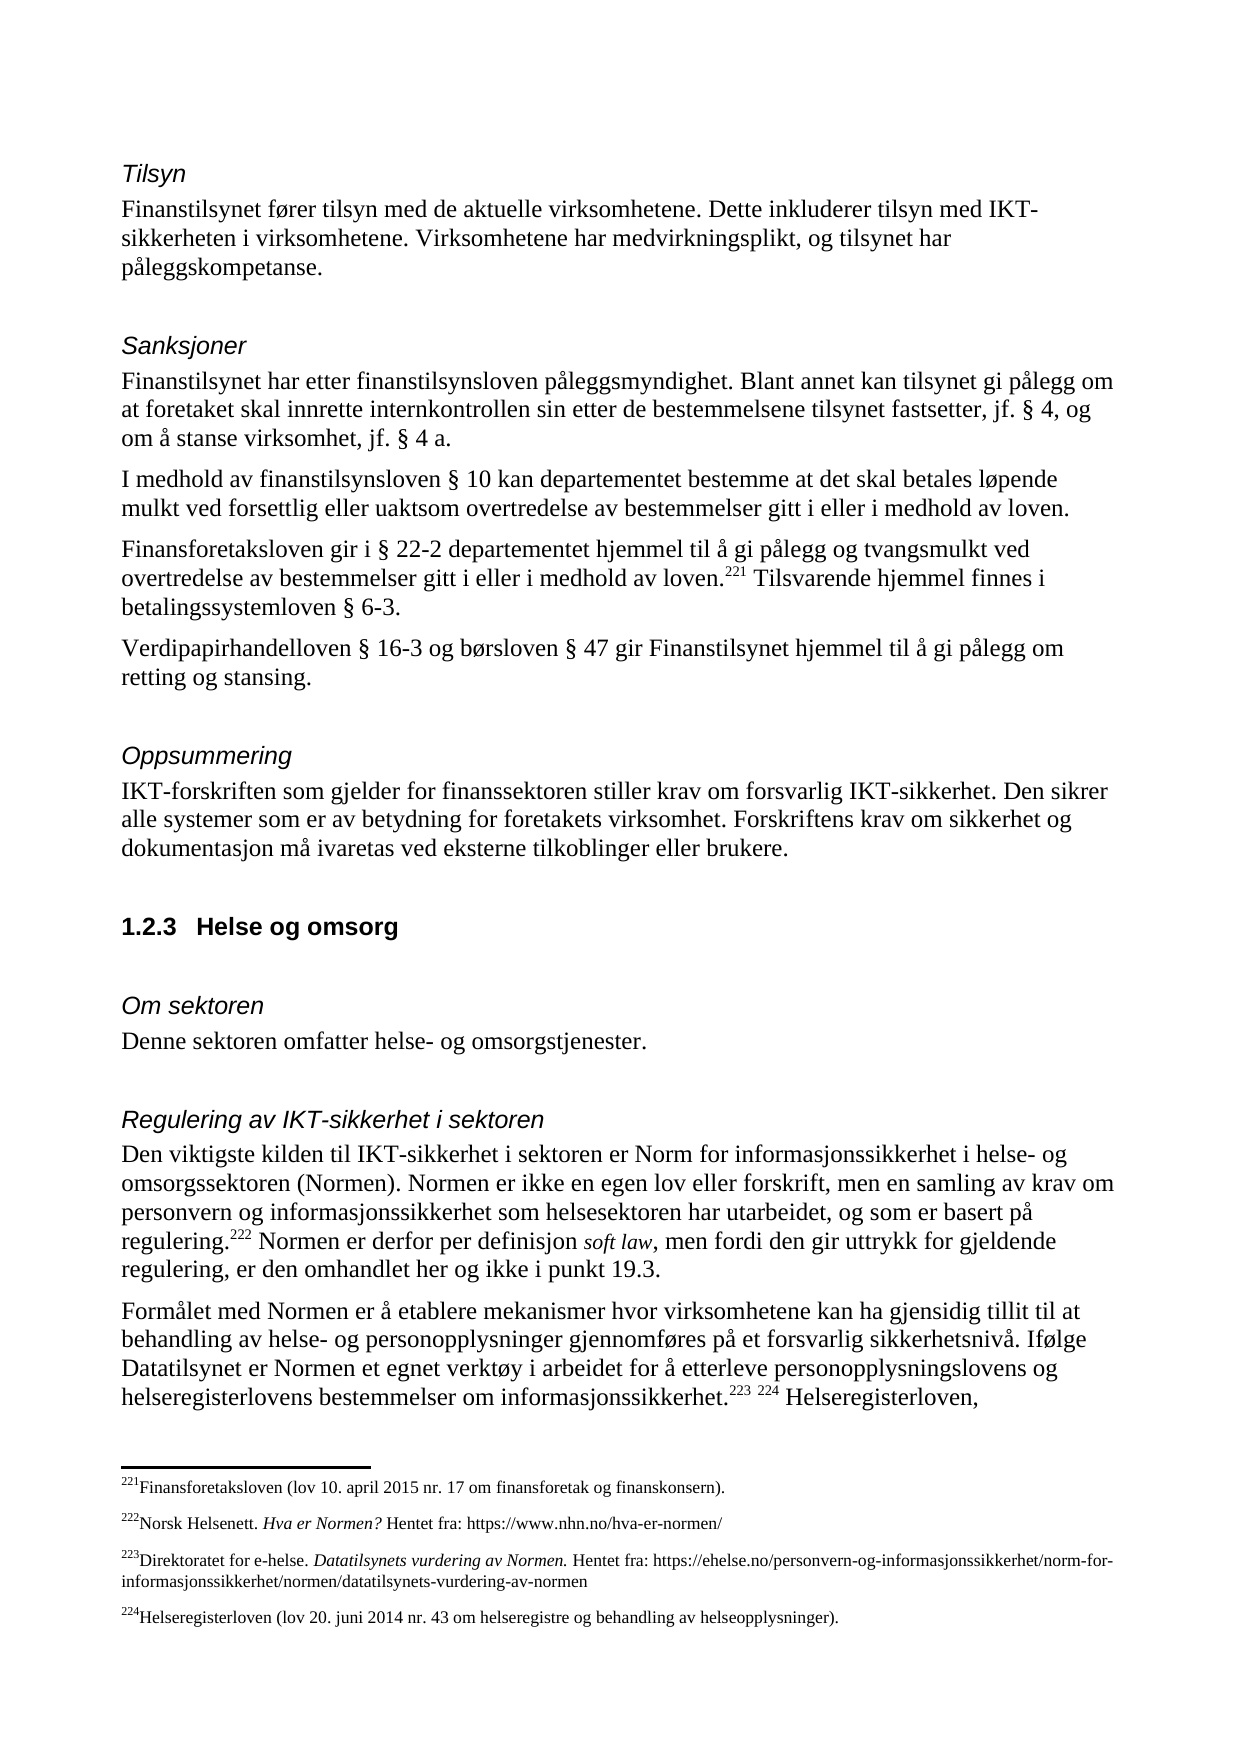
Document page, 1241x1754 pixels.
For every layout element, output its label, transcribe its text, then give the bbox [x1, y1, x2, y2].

text Verdipapirhandelloven § 16-3 og børsloven § 47 gir Finanstilsynet hjemmel til å gi pålegg om retting og stansing. [121, 633, 1119, 691]
text Oppsummering [121, 741, 1119, 769]
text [121, 1296, 1119, 1411]
text Regulering av IKT-sikkerhet i sektoren [121, 1104, 1119, 1133]
text Tilsyn [121, 159, 1119, 188]
text Finanstilsynet fører tilsyn med de aktuelle virksomhetene. Dette inkluderer tilsyn med IKT-sikkerheten i virksomhetene. Virksomhetene har medvirkningsplikt, og tilsynet har påleggskompetanse. [121, 194, 1119, 281]
text Denne sektoren omfatter helse- og omsorgstjenester. [121, 1026, 1119, 1054]
text Finansforetaksloven gir i § 22-2 departementet hjemmel til å gi pålegg og tvangsmulkt ved overtredelse av bestemmelser gitt i eller i medhold av loven. Tilsvarende hjemmel finnes i betalingssystemloven § 6-3. [121, 534, 1119, 621]
text Den viktigste kilden til IKT-sikkerhet i sektoren er Norm for informasjonssikkerhet i helse- og omsorgssektoren (Normen). Normen er ikke en egen lov eller forskrift, men en samling av krav om personvern og informasjonssikkerhet som helsesektoren har utarbeidet, og som er basert på regulering. Normen er derfor per definisjon soft law, men fordi den gir uttrykk for gjeldende regulering, er den omhandlet her og ikke i punkt 19.3. [121, 1139, 1119, 1283]
text Om sektoren [121, 991, 1119, 1019]
text I medhold av finanstilsynsloven § 10 kan departementet bestemme at det skal betales løpende mulkt ved forsettlig eller uaktsom overtredelse av bestemmelser gitt i eller i medhold av loven. [121, 464, 1119, 522]
text Finanstilsynet har etter finanstilsynsloven påleggsmyndighet. Blant annet kan tilsynet gi pålegg om at foretaket skal innrette internkontrollen sin etter de bestemmelsene tilsynet fastsetter, jf. § 4, og om å stanse virksomhet, jf. § 4 a. [121, 366, 1119, 452]
text IKT-forskriften som gjelder for finanssektoren stiller krav om forsvarlig IKT-sikkerhet. Den sikrer alle systemer som er av betydning for foretakets virksomhet. Forskriftens krav om sikkerhet og dokumentasjon må ivaretas ved eksterne tilkoblinger eller brukere. [121, 776, 1119, 862]
subtitle Helse og omsorg [121, 912, 1119, 941]
text Sanksjoner [121, 331, 1119, 359]
